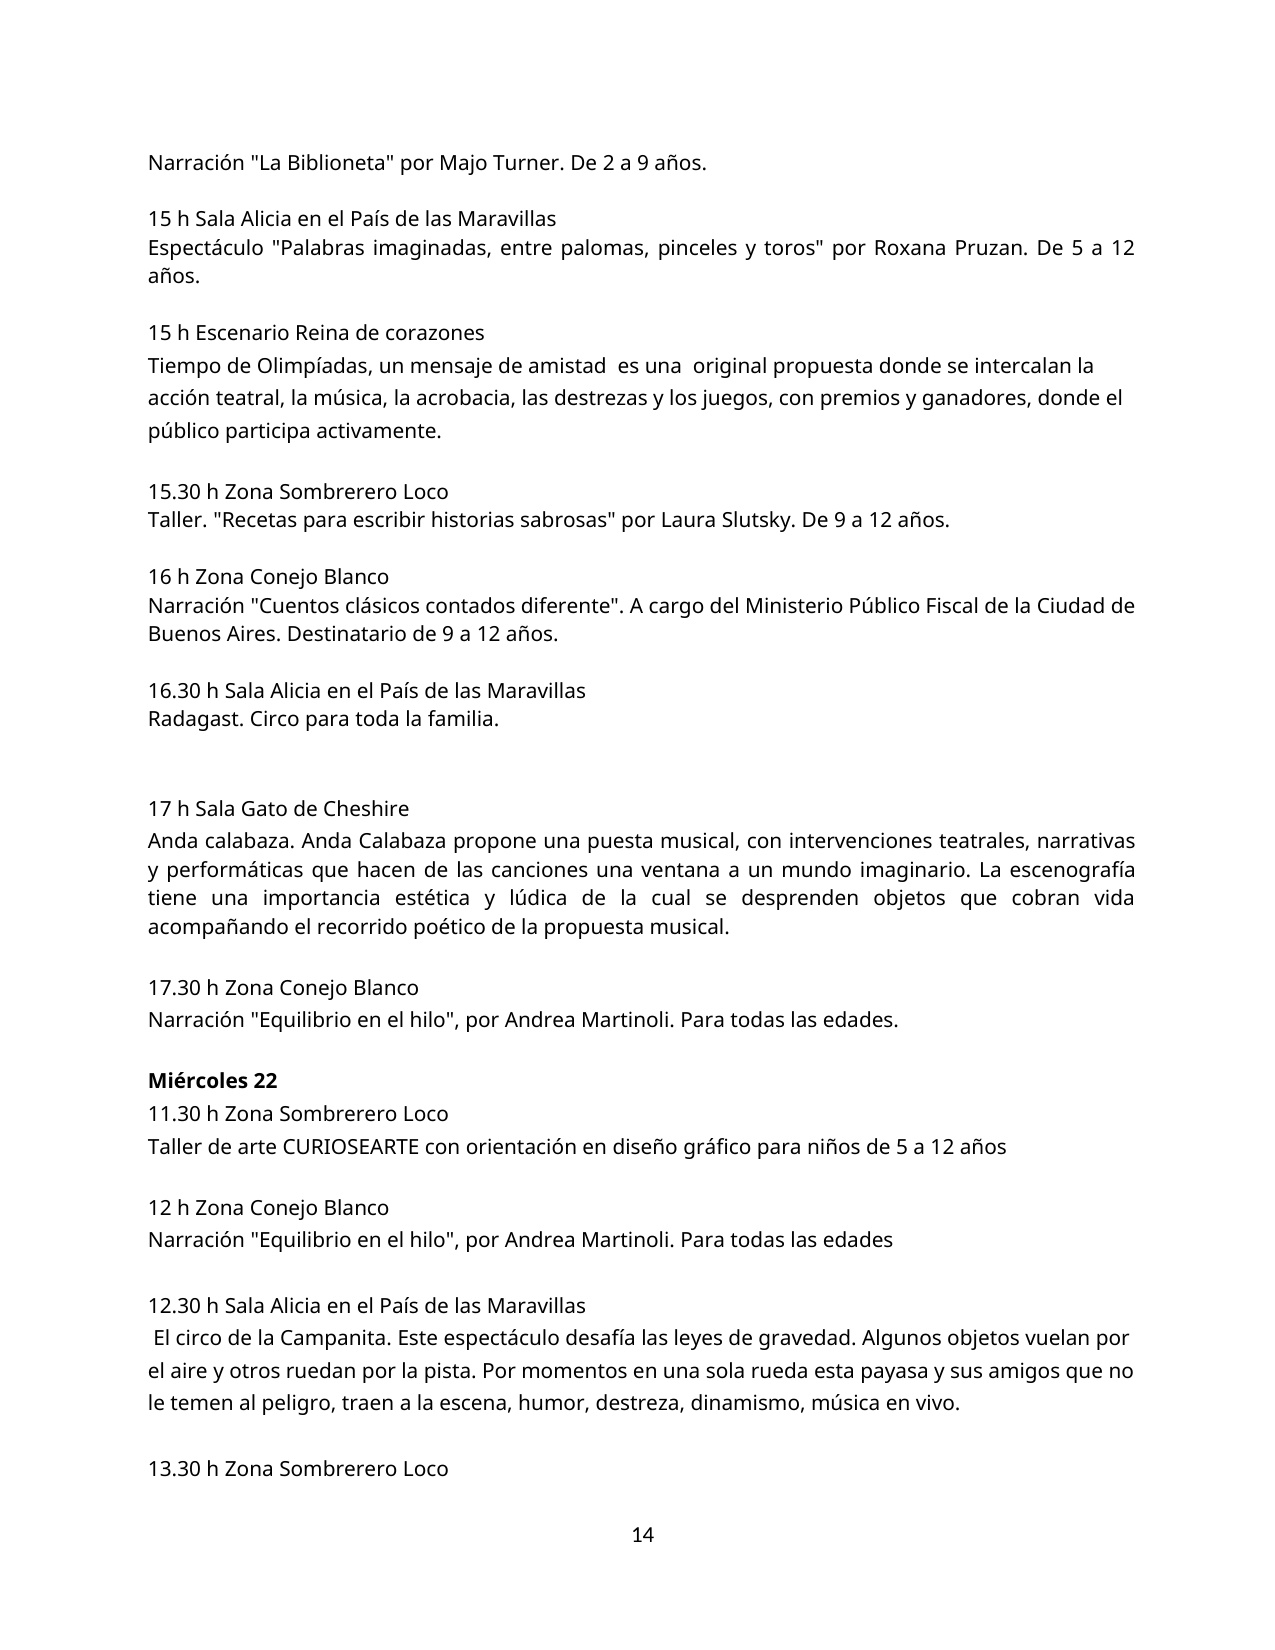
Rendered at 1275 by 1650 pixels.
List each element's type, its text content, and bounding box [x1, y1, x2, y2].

text 16.30 h Sala Alicia en el País de las Maravillas [148, 676, 1137, 704]
text Espectáculo "Palabras imaginadas, entre palomas, pinceles y toros" por Roxana Pruzan. De 5 a 12 años. [148, 233, 1137, 290]
text 13.30 h Zona Sombrerero Loco [148, 1454, 1137, 1482]
text 15.30 h Zona Sombrerero Loco [148, 477, 1137, 506]
text Miércoles 22 [148, 1067, 1137, 1095]
text Tiempo de Olimpíadas, un mensaje de amistad es una original propuesta donde se intercalan la acción teatral, la música, la acrobacia, las destrezas y los juegos, con premios y ganadores, donde el público participa activamente. [148, 351, 1137, 444]
text 15 h Escenario Reina de corazones [148, 318, 1137, 347]
text Narración "Cuentos clásicos contados diferente". A cargo del Ministerio Público Fiscal de la Ciudad de Buenos Aires. Destinatario de 9 a 12 años. [148, 591, 1137, 648]
text Narración "Equilibrio en el hilo", por Andrea Martinoli. Para todas las edades [148, 1226, 1137, 1254]
text 17 h Sala Gato de Cheshire [148, 794, 1137, 822]
text Narración "La Biblioneta" por Majo Turner. De 2 a 9 años. [148, 148, 1137, 176]
text Radagast. Circo para toda la familia. [148, 704, 1137, 733]
text 15 h Sala Alicia en el País de las Maravillas [148, 204, 1137, 233]
text 11.30 h Zona Sombrerero Loco [148, 1099, 1137, 1128]
text Narración "Equilibrio en el hilo", por Andrea Martinoli. Para todas las edades. [148, 1006, 1137, 1034]
text El circo de la Campanita. Este espectáculo desafía las leyes de gravedad. Algunos objetos vuelan por el aire y otros ruedan por la pista. Por momentos en una sola rueda esta payasa y sus amigos que no le temen al peligro, traen a la escena, humor, destreza, dinamismo, música en vivo. [148, 1323, 1137, 1417]
text 17.30 h Zona Conejo Blanco [148, 973, 1137, 1001]
text Taller. "Recetas para escribir historias sabrosas" por Laura Slutsky. De 9 a 12 años. [148, 506, 1137, 534]
text Taller de arte CURIOSEARTE con orientación en diseño gráfico para niños de 5 a 12 años [148, 1132, 1137, 1160]
text Anda calabaza. Anda Calabaza propone una puesta musical, con intervenciones teatrales, narrativas y performáticas que hacen de las canciones una ventana a un mundo imaginario. La escenografía tiene una importancia estética y lúdica de la cual se desprenden objetos que cobran vida acompañando el recorrido poético de la propuesta musical. [148, 827, 1137, 940]
text 12 h Zona Conejo Blanco [148, 1193, 1137, 1221]
text 12.30 h Sala Alicia en el País de las Maravillas [148, 1291, 1137, 1319]
text 16 h Zona Conejo Blanco [148, 562, 1137, 591]
